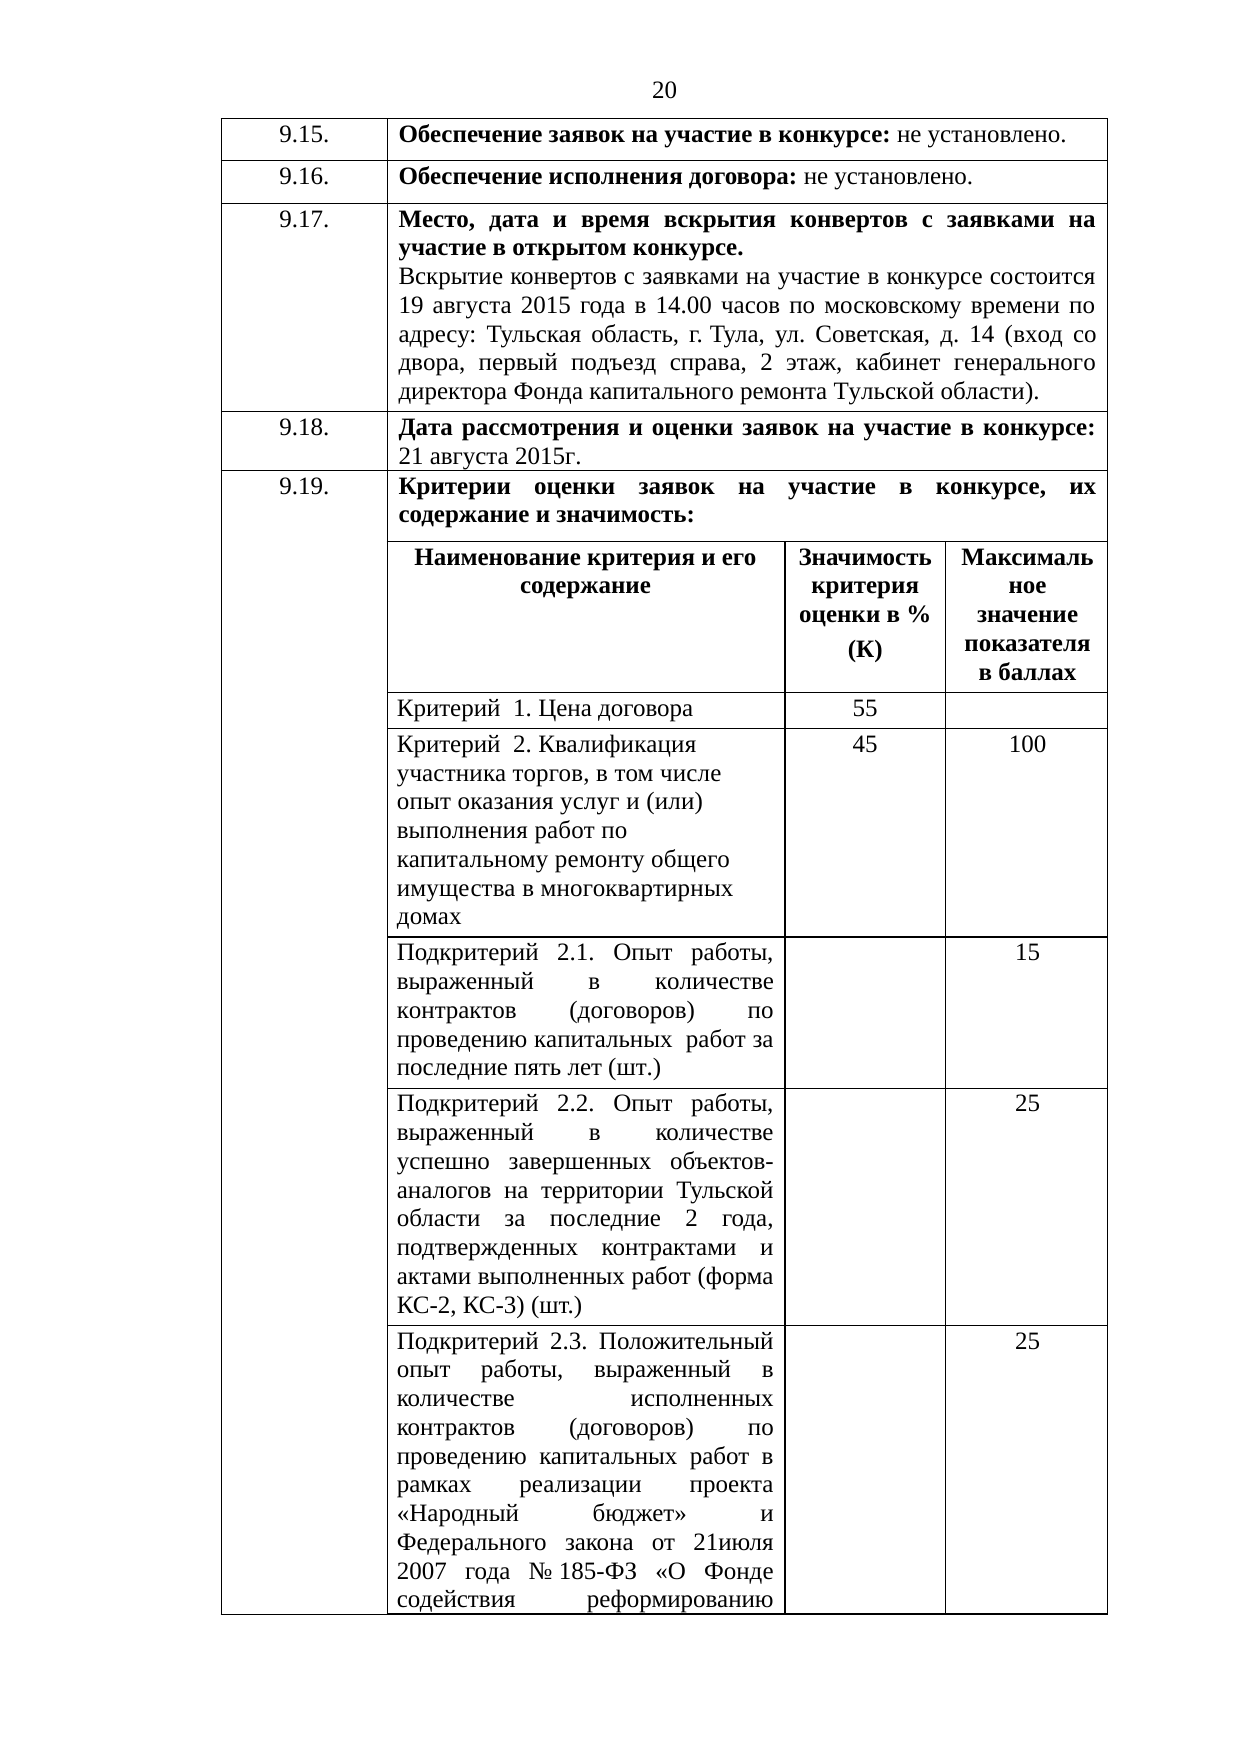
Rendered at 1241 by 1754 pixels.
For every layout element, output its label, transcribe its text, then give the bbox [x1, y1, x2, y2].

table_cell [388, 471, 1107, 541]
table_cell 9.15. [222, 119, 387, 160]
table_cell Место, дата и время вскрытия конвертов с заявками на участие в открытом конкурсе. Вскрытие конвертов с заявками на участие в конкурсе состоится 19 августа 2015 года в 14.00 часов по московскому времени по адресу: Тульская область, г. Тула, ул. Советская, д. 14 (вход со двора, первый подъезд справа, 2 этаж, кабинет генерального директора Фонда капитального ремонта Тульской области). [388, 204, 1107, 411]
table_cell 9.18. [222, 412, 387, 470]
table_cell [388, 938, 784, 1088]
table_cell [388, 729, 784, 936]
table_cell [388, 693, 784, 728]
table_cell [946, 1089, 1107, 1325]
table_cell Дата рассмотрения и оценки заявок на участие в конкурсе: 21 августа 2015г. [388, 412, 1107, 470]
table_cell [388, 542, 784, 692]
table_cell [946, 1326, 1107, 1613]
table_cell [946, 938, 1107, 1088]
table_cell Обеспечение исполнения договора: не установлено. [388, 161, 1107, 203]
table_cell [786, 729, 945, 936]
table_cell 9.19. [222, 471, 387, 1614]
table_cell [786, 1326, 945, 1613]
table_cell Обеспечение заявок на участие в конкурсе: не установлено. [388, 119, 1107, 160]
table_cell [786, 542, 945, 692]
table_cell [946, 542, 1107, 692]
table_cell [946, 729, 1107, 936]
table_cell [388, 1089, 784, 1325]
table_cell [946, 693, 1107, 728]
table_cell 9.17. [222, 204, 387, 411]
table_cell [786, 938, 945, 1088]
table_cell 9.16. [222, 161, 387, 203]
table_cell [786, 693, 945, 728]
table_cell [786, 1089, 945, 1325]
